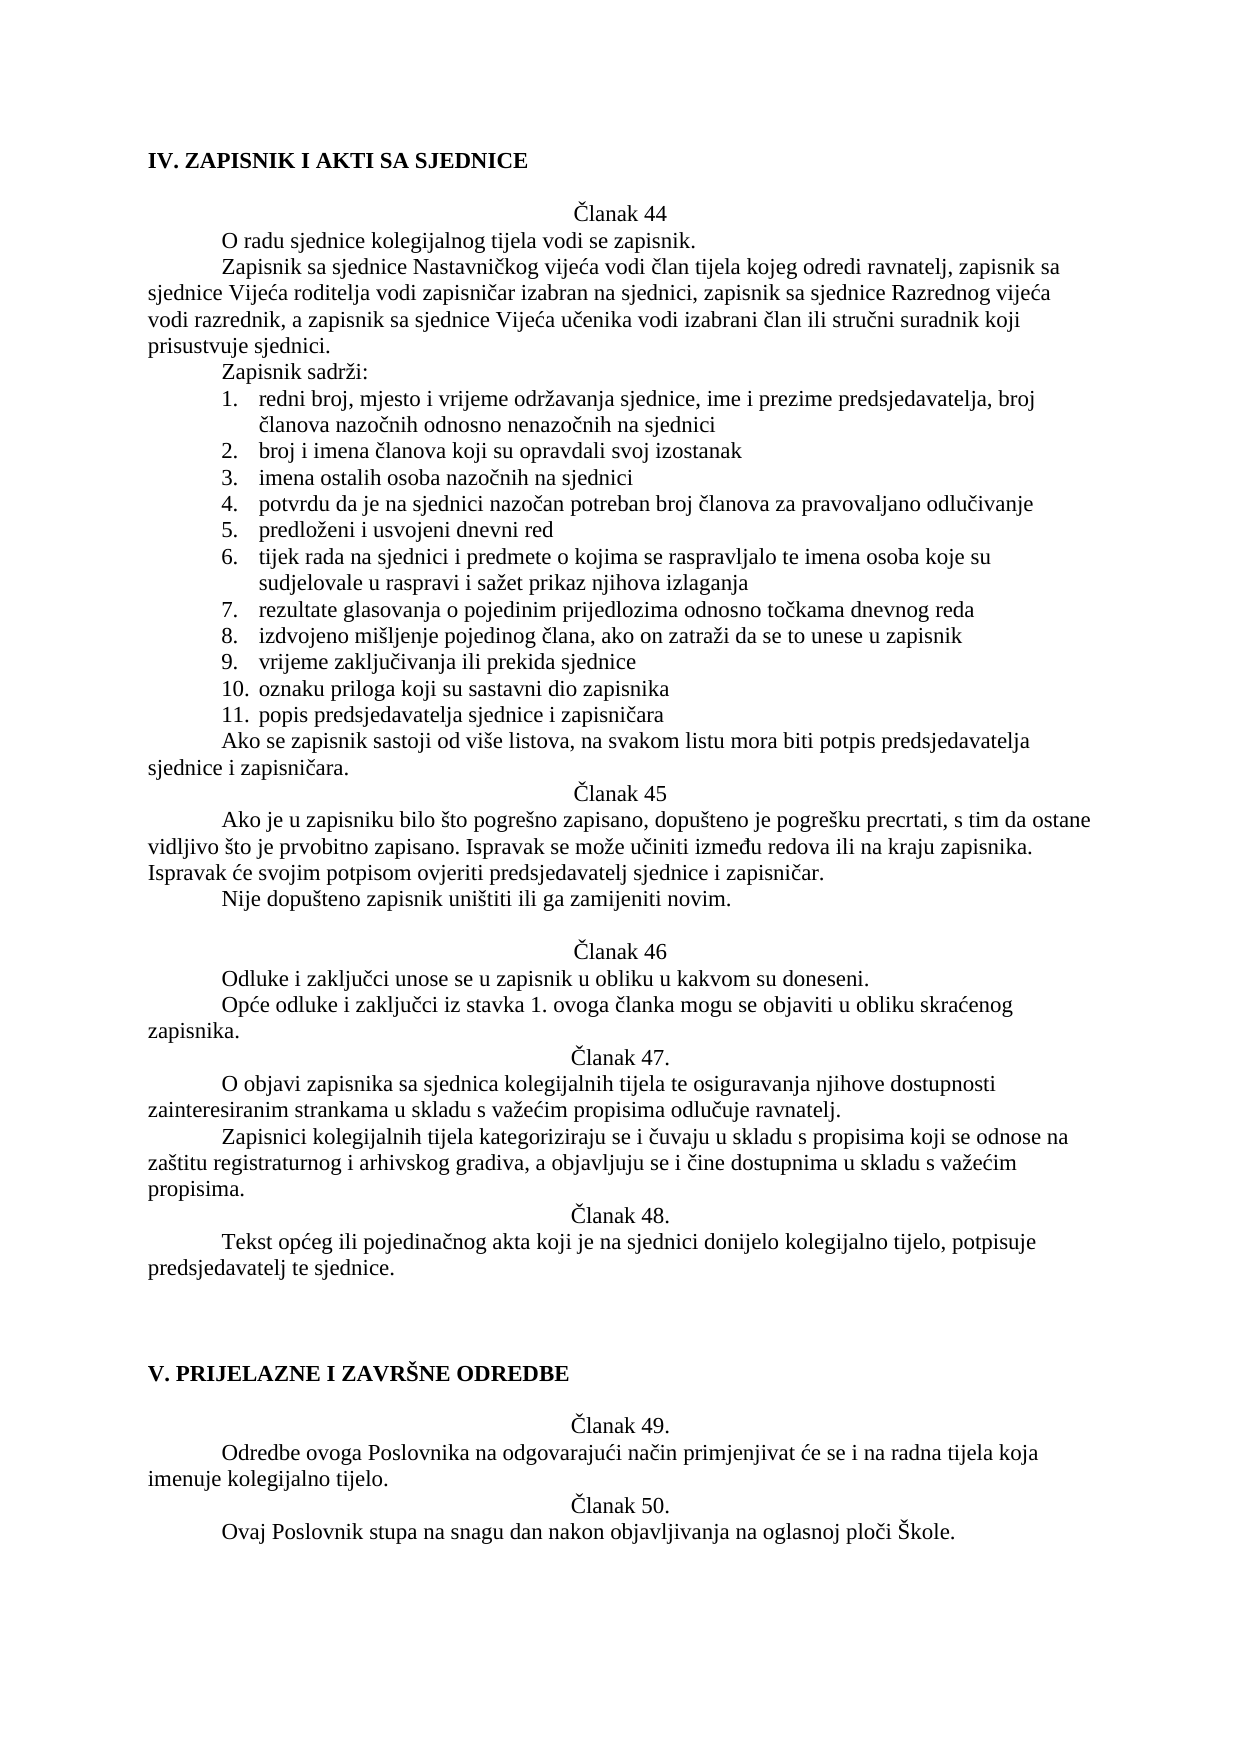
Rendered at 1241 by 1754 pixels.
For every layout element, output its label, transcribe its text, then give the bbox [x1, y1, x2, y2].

text Članak 47. [148, 1044, 1093, 1070]
text O radu sjednice kolegijalnog tijela vodi se zapisnik. [148, 227, 1093, 253]
text Članak 50. [148, 1492, 1093, 1518]
text Članak 48. [148, 1202, 1093, 1228]
list popis predsjedavatelja sjednice i zapisničara [221, 701, 1093, 727]
list vrijeme zaključivanja ili prekida sjednice [221, 648, 1093, 675]
list rezultate glasovanja o pojedinim prijedlozima odnosno točkama dnevnog reda [221, 596, 1093, 622]
text Nije dopušteno zapisnik uništiti ili ga zamijeniti novim. [148, 886, 1093, 912]
text Ovaj Poslovnik stupa na snagu dan nakon objavljivanja na oglasnoj ploči Škole. [148, 1518, 1093, 1544]
list tijek rada na sjednici i predmete o kojima se raspravljalo te imena osoba koje su sudjelovale u raspravi i sažet prikaz njihova izlaganja [221, 543, 1093, 596]
list oznaku priloga koji su sastavni dio zapisnika [221, 675, 1093, 701]
text Tekst općeg ili pojedinačnog akta koji je na sjednici donijelo kolegijalno tijelo, potpisuje predsjedavatelj te sjednice. [148, 1228, 1093, 1281]
text Članak 45 [148, 780, 1093, 806]
text Zapisnik sa sjednice Nastavničkog vijeća vodi član tijela kojeg odredi ravnatelj, zapisnik sa sjednice Vijeća roditelja vodi zapisničar izabran na sjednici, zapisnik sa sjednice Razrednog vijeća vodi razrednik, a zapisnik sa sjednice Vijeća učenika vodi izabrani član ili stručni suradnik koji prisustvuje sjednici. [148, 253, 1093, 358]
list imena ostalih osoba nazočnih na sjednici [221, 464, 1093, 490]
text IV. ZAPISNIK I AKTI SA SJEDNICE [148, 148, 1093, 174]
text Ako je u zapisniku bilo što pogrešno zapisano, dopušteno je pogrešku precrtati, s tim da ostane vidljivo što je prvobitno zapisano. Ispravak se može učiniti između redova ili na kraju zapisnika. Ispravak će svojim potpisom ovjeriti predsjedavatelj sjednice i zapisničar. [148, 806, 1093, 886]
text Odredbe ovoga Poslovnika na odgovarajući način primjenjivat će se i na radna tijela koja imenuje kolegijalno tijelo. [148, 1439, 1093, 1492]
text V. PRIJELAZNE I ZAVRŠNE ODREDBE [148, 1360, 1093, 1386]
text Zapisnici kolegijalnih tijela kategoriziraju se i čuvaju u skladu s propisima koji se odnose na zaštitu registraturnog i arhivskog gradiva, a objavljuju se i čine dostupnima u skladu s važećim propisima. [148, 1123, 1093, 1202]
list predloženi i usvojeni dnevni red [221, 517, 1093, 543]
text Zapisnik sadrži: [148, 358, 1093, 385]
text Članak 46 [148, 938, 1093, 964]
text Opće odluke i zaključci iz stavka 1. ovoga članka mogu se objaviti u obliku skraćenog zapisnika. [148, 991, 1093, 1044]
list izdvojeno mišljenje pojedinog člana, ako on zatraži da se to unese u zapisnik [221, 622, 1093, 648]
text Ako se zapisnik sastoji od više listova, na svakom listu mora biti potpis predsjedavatelja sjednice i zapisničara. [148, 727, 1093, 780]
text Članak 44 [148, 200, 1093, 227]
list broj i imena članova koji su opravdali svoj izostanak [221, 437, 1093, 464]
text O objavi zapisnika sa sjednica kolegijalnih tijela te osiguravanja njihove dostupnosti zainteresiranim strankama u skladu s važećim propisima odlučuje ravnatelj. [148, 1070, 1093, 1123]
text Članak 49. [148, 1413, 1093, 1439]
list potvrdu da je na sjednici nazočan potreban broj članova za pravovaljano odlučivanje [221, 490, 1093, 517]
list redni broj, mjesto i vrijeme održavanja sjednice, ime i prezime predsjedavatelja, broj članova nazočnih odnosno nenazočnih na sjednici [221, 385, 1093, 437]
text Odluke i zaključci unose se u zapisnik u obliku u kakvom su doneseni. [148, 964, 1093, 991]
